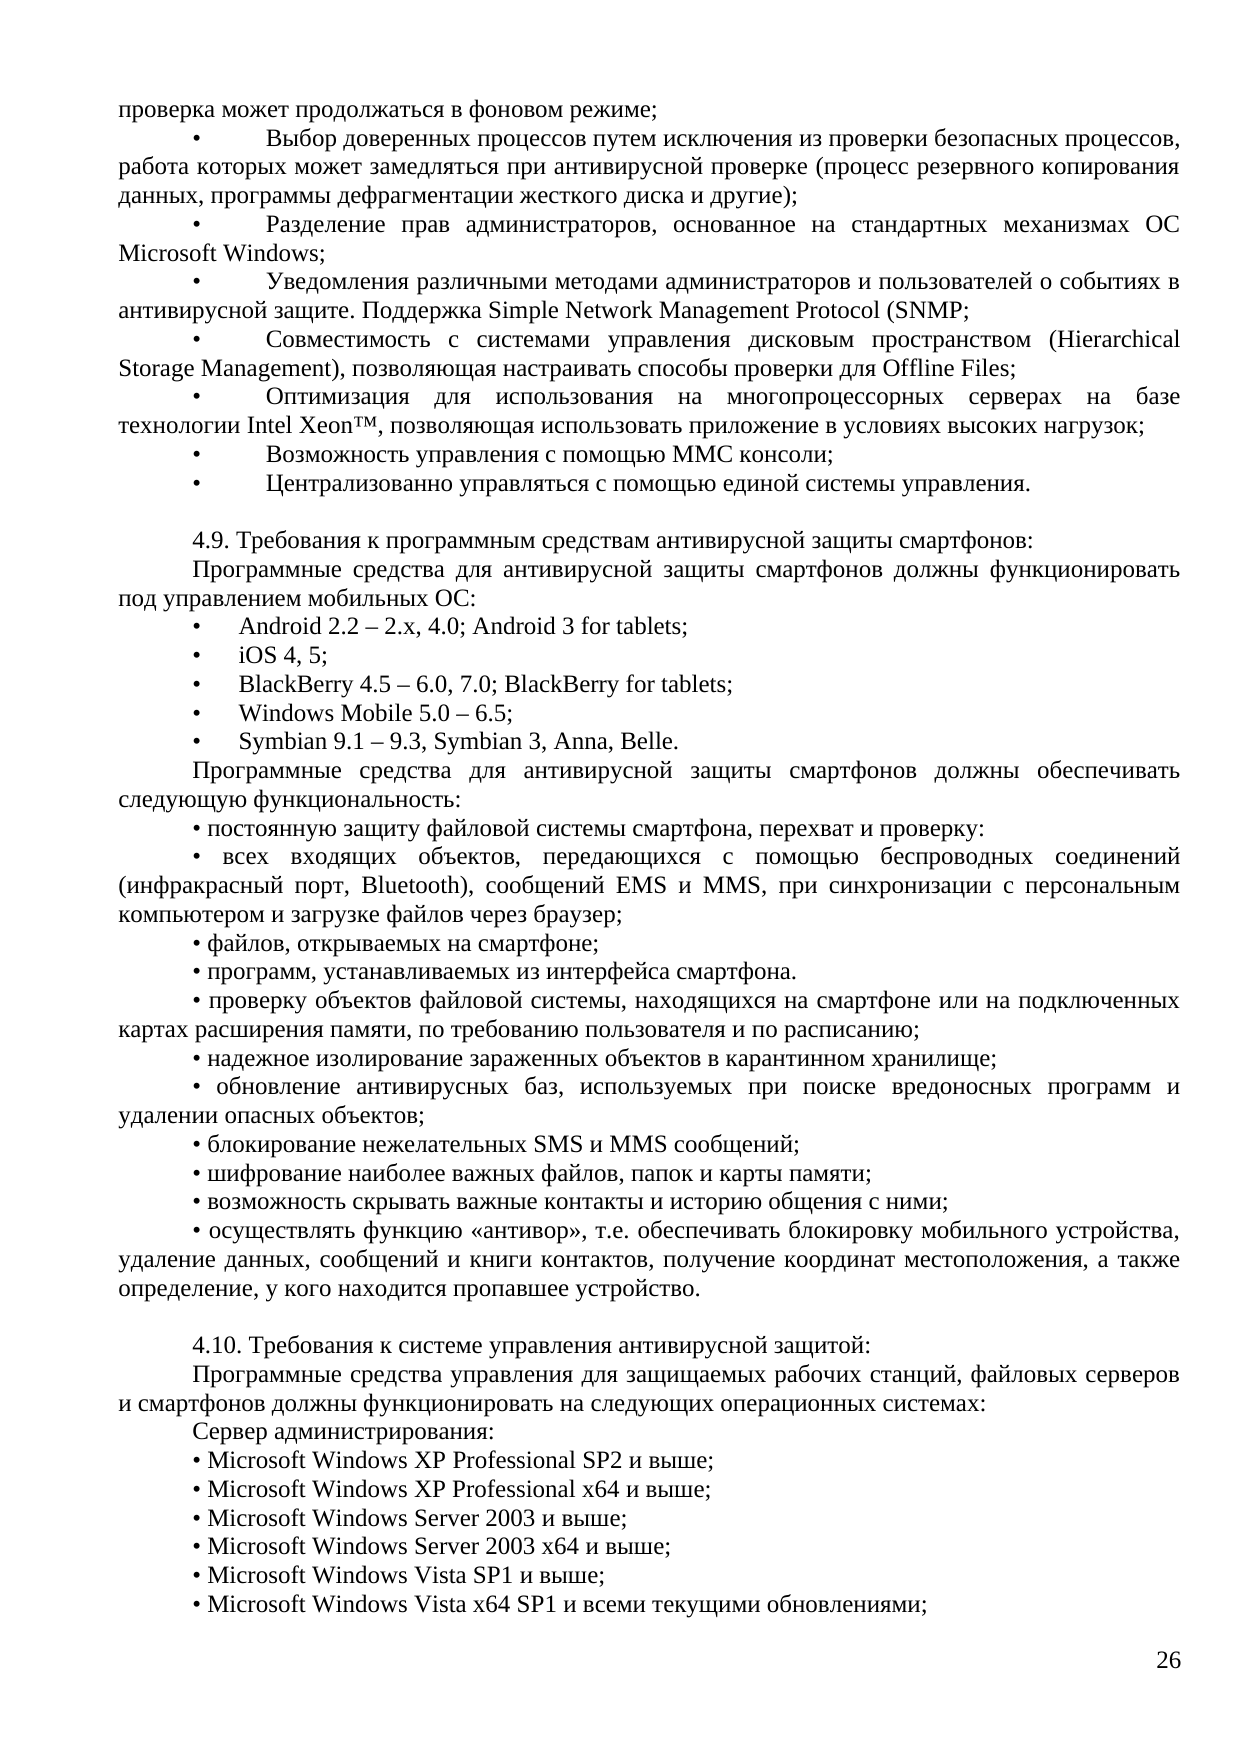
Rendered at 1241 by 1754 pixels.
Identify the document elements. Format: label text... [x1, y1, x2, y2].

text • Microsoft Windows XP Professional x64 и выше; [118, 1474, 1181, 1503]
text • Symbian 9.1 – 9.3, Symbian 3, Anna, Belle. [118, 726, 1181, 755]
text • BlackBerry 4.5 – 6.0, 7.0; BlackBerry for tablets; [118, 669, 1181, 698]
text • Уведомления различными методами администраторов и пользователей о событиях в антивирусной защите. Поддержка Simple Network Management Protocol (SNMP; [118, 266, 1181, 324]
text Сервер администрирования: [118, 1416, 1181, 1445]
text 4.10. Требования к системе управления антивирусной защитой: [118, 1330, 1181, 1359]
text • Windows Mobile 5.0 – 6.5; [118, 698, 1181, 726]
text • Разделение прав администраторов, основанное на стандартных механизмах ОС Microsoft Windows; [118, 209, 1181, 266]
text • Централизованно управляться с помощью единой системы управления. [118, 468, 1181, 496]
text • шифрование наиболее важных файлов, папок и карты памяти; [118, 1158, 1181, 1186]
text • программ, устанавливаемых из интерфейса смартфона. [118, 956, 1181, 985]
text • Microsoft Windows XP Professional SP2 и выше; [118, 1445, 1181, 1474]
text 4.9. Требования к программным средствам антивирусной защиты смартфонов: [118, 525, 1181, 554]
text • блокирование нежелательных SMS и MMS сообщений; [118, 1129, 1181, 1158]
text • файлов, открываемых на смартфоне; [118, 928, 1181, 956]
text • iOS 4, 5; [118, 640, 1181, 669]
text • проверку объектов файловой системы, находящихся на смартфоне или на подключенных картах расширения памяти, по требованию пользователя и по расписанию; [118, 985, 1181, 1043]
text • осуществлять функцию «антивор», т.е. обеспечивать блокировку мобильного устройства, удаление данных, сообщений и книги контактов, получение координат местоположения, а также определение, у кого находится пропавшее устройство. [118, 1215, 1181, 1301]
text • Выбор доверенных процессов путем исключения из проверки безопасных процессов, работа которых может замедляться при антивирусной проверке (процесс резервного копирования данных, программы дефрагментации жесткого диска и другие); [118, 123, 1181, 209]
text • Microsoft Windows Vista SP1 и выше; [118, 1560, 1181, 1589]
text • Microsoft Windows Vista x64 SP1 и всеми текущими обновлениями; [118, 1589, 1181, 1618]
text • постоянную защиту файловой системы смартфона, перехват и проверку: [118, 813, 1181, 841]
text • Оптимизация для использования на многопроцессорных серверах на базе технологии Intel Xeon™, позволяющая использовать приложение в условиях высоких нагрузок; [118, 381, 1181, 439]
text • Android 2.2 – 2.x, 4.0; Android 3 for tablets; [118, 611, 1181, 640]
text Программные средства для антивирусной защиты смартфонов должны обеспечивать следующую функциональность: [118, 755, 1181, 813]
text • Microsoft Windows Server 2003 x64 и выше; [118, 1531, 1181, 1560]
text Программные средства управления для защищаемых рабочих станций, файловых серверов и смартфонов должны функционировать на следующих операционных системах: [118, 1359, 1181, 1416]
text • Cовместимость с системами управления дисковым пространством (Hierarchical Storage Management), позволяющая настраивать способы проверки для Offline Files; [118, 324, 1181, 381]
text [118, 94, 1181, 123]
text • всех входящих объектов, передающихся с помощью беспроводных соединений (инфракрасный порт, Bluetooth), сообщений EMS и MMS, при синхронизации с персональным компьютером и загрузке файлов через браузер; [118, 841, 1181, 928]
text • надежное изолирование зараженных объектов в карантинном хранилище; [118, 1043, 1181, 1071]
text • Microsoft Windows Server 2003 и выше; [118, 1503, 1181, 1531]
text • возможность скрывать важные контакты и историю общения с ними; [118, 1186, 1181, 1215]
text Программные средства для антивирусной защиты смартфонов должны функционировать под управлением мобильных ОС: [118, 554, 1181, 611]
text • Возможность управления с помощью MMC консоли; [118, 439, 1181, 468]
text • обновление антивирусных баз, используемых при поиске вредоносных программ и удалении опасных объектов; [118, 1071, 1181, 1129]
